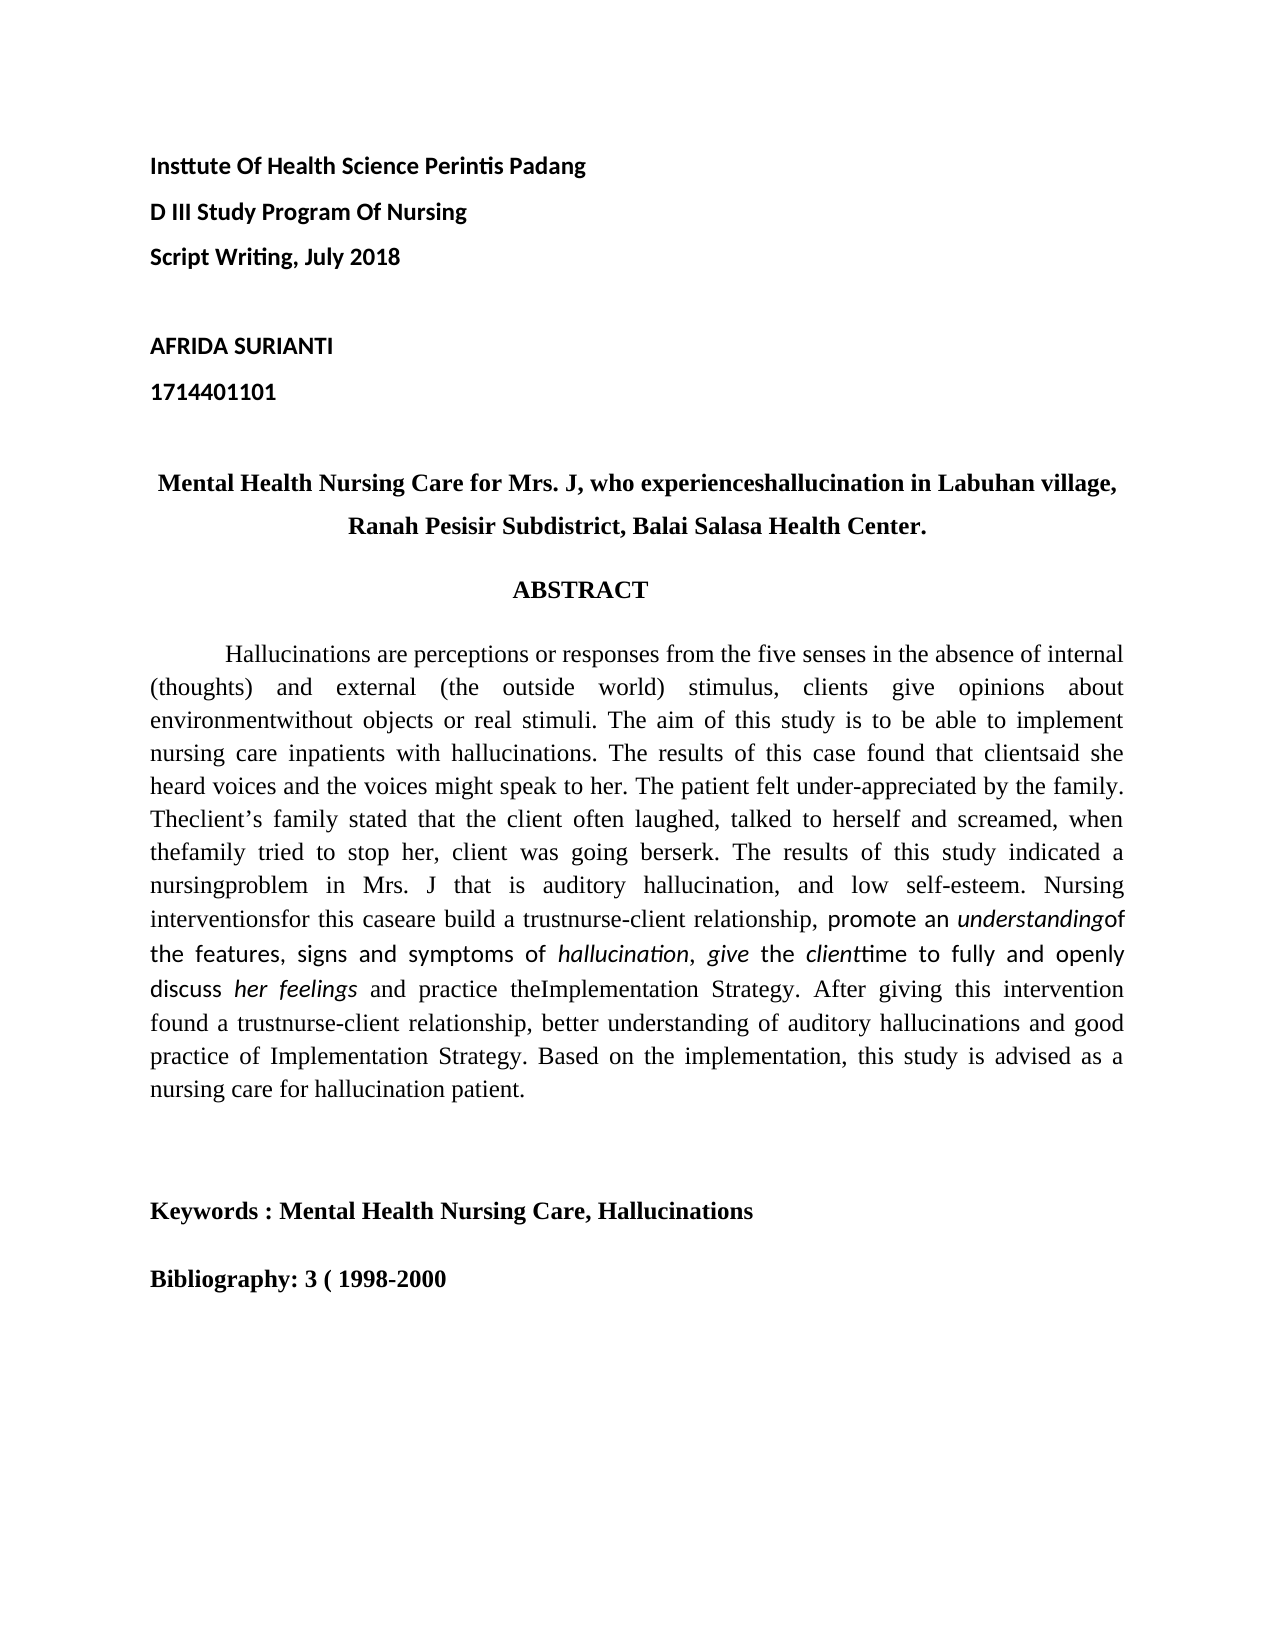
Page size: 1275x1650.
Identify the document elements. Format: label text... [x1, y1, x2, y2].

text D III Study Program Of Nursing [150, 196, 1125, 226]
text Keywords : Mental Health Nursing Care, Hallucinations [150, 1196, 1125, 1224]
text AFRIDA SURIANTI [150, 330, 1125, 361]
text Insttute Of Health Science Perintis Padang [150, 150, 1125, 181]
text Hallucinations are perceptions or responses from the five senses in the absence of internal (thoughts) and external (the outside world) stimulus, clients give opinions about environmentwithout objects or real stimuli. The aim of this study is to be able to implement nursing care inpatients with hallucinations. The results of this case found that clientsaid she heard voices and the voices might speak to her. The patient felt under-appreciated by the family. Theclient’s family stated that the client often laughed, talked to herself and screamed, when thefamily tried to stop her, client was going berserk. The results of this study indicated a nursingproblem in Mrs. J that is auditory hallucination, and low self-esteem. Nursing interventionsfor this caseare build a trustnurse-client relationship, promote an understandingof the features, signs and symptoms of hallucination, give the clienttime to fully and openly discuss her feelings and practice theImplementation Strategy. After giving this intervention found a trustnurse-client relationship, better understanding of auditory hallucinations and good practice of Implementation Strategy. Based on the implementation, this study is advised as a nursing care for hallucination patient. [150, 639, 1125, 1103]
text Mental Health Nursing Care for Mrs. J, who experienceshallucination in Labuhan village, Ranah Pesisir Subdistrict, Balai Salasa Health Center. [150, 468, 1125, 539]
text ABSTRACT [150, 575, 1125, 603]
text 1714401101 [150, 376, 1125, 407]
text Bibliography: 3 ( 1998-2000 [150, 1264, 1125, 1293]
text Script Writing, July 2018 [150, 241, 1125, 272]
